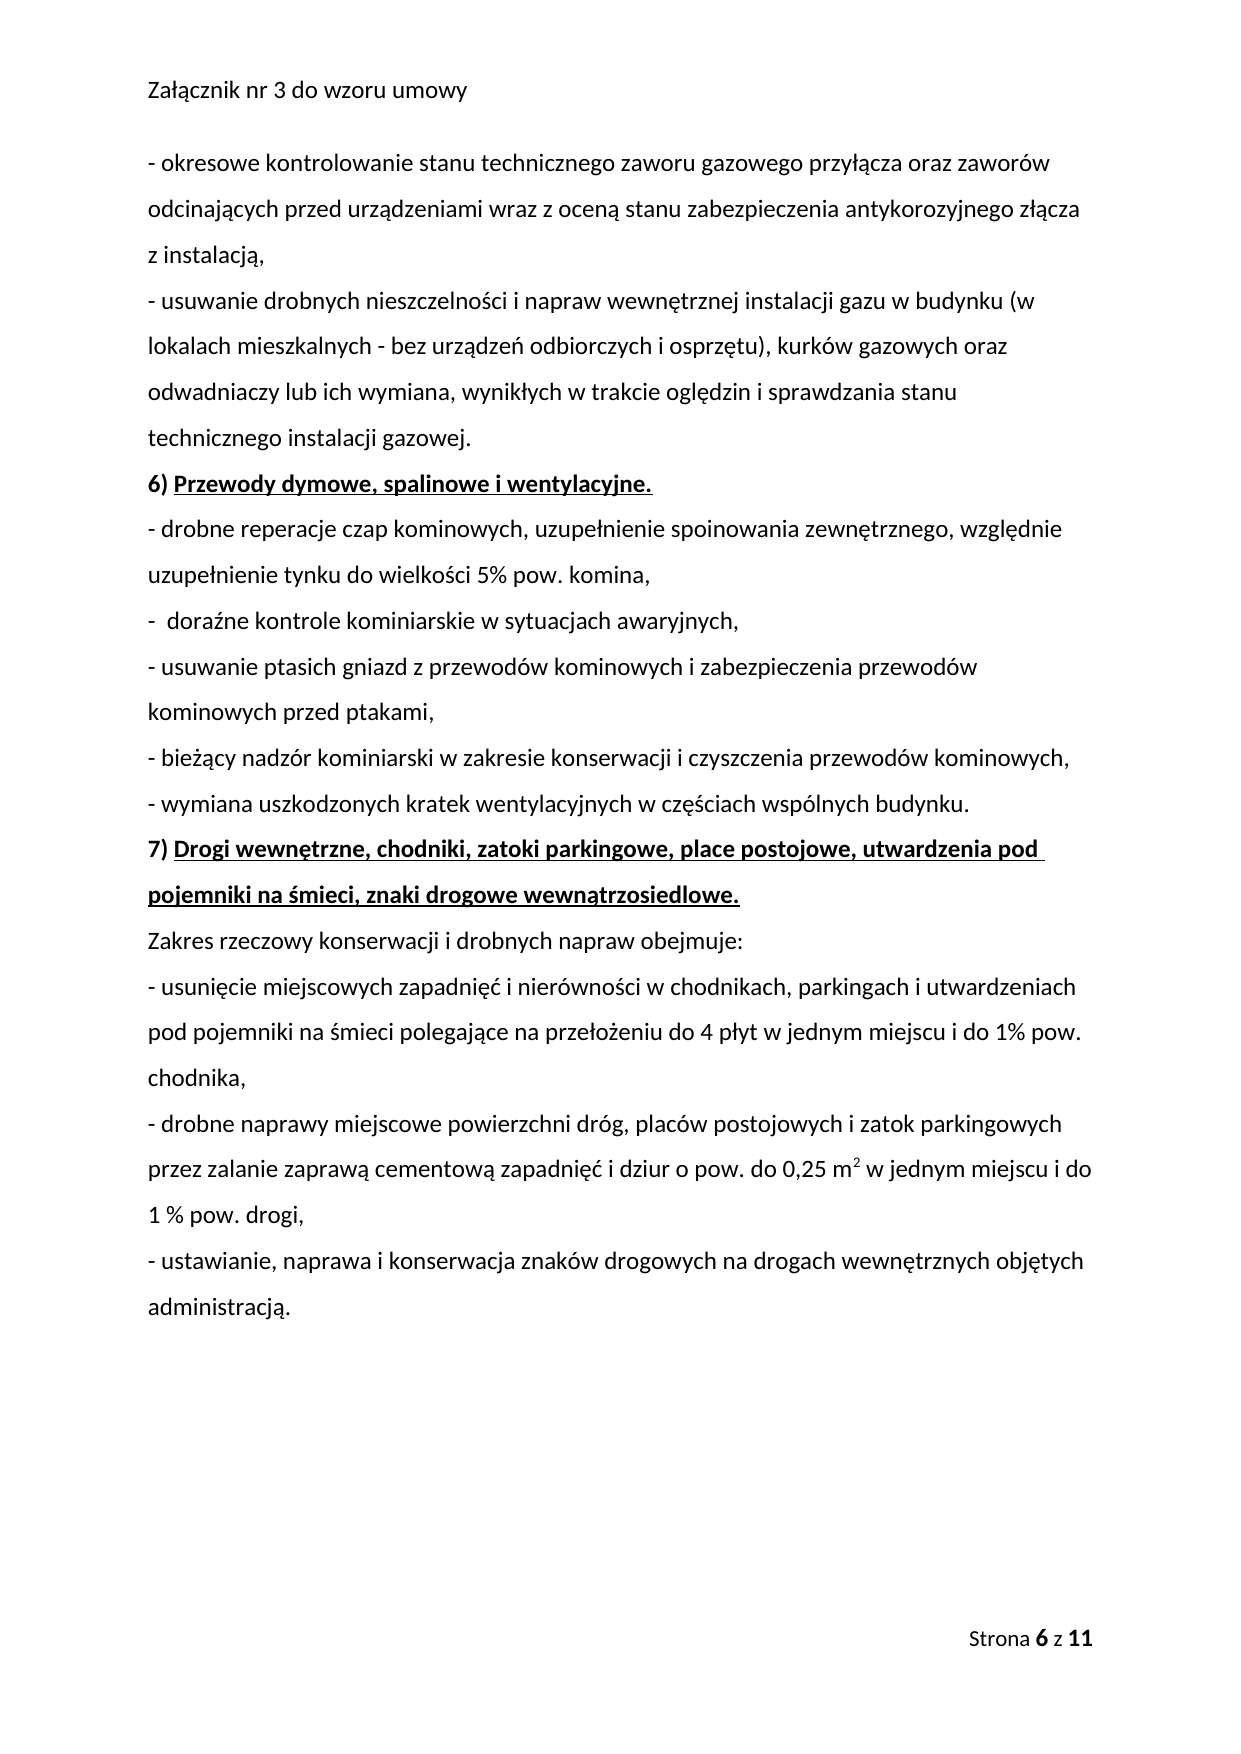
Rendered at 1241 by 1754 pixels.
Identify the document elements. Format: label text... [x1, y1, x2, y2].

text - doraźne kontrole kominiarskie w sytuacjach awaryjnych, [148, 605, 1093, 635]
text - ustawianie, naprawa i konserwacja znaków drogowych na drogach wewnętrznych objętych administracją. [148, 1245, 1093, 1321]
text - bieżący nadzór kominiarski w zakresie konserwacji i czyszczenia przewodów kominowych, [148, 742, 1093, 773]
text 6) Przewody dymowe, spalinowe i wentylacyjne. [148, 468, 1093, 498]
text Zakres rzeczowy konserwacji i drobnych napraw obejmuje: [148, 925, 1093, 956]
text - usuwanie drobnych nieszczelności i napraw wewnętrznej instalacji gazu w budynku (w lokalach mieszkalnych - bez urządzeń odbiorczych i osprzętu), kurków gazowych oraz odwadniaczy lub ich wymiana, wynikłych w trakcie oględzin i sprawdzania stanu technicznego instalacji gazowej. [148, 285, 1093, 452]
text 7) Drogi wewnętrzne, chodniki, zatoki parkingowe, place postojowe, utwardzenia pod pojemniki na śmieci, znaki drogowe wewnątrzosiedlowe. [148, 833, 1093, 910]
text - drobne reperacje czap kominowych, uzupełnienie spoinowania zewnętrznego, względnie uzupełnienie tynku do wielkości 5% pow. komina, [148, 513, 1093, 590]
text - usuwanie ptasich gniazd z przewodów kominowych i zabezpieczenia przewodów kominowych przed ptakami, [148, 651, 1093, 727]
text - drobne naprawy miejscowe powierzchni dróg, placów postojowych i zatok parkingowych przez zalanie zaprawą cementową zapadnięć i dziur o pow. do 0,25 m2 w jednym miejscu i do 1 % pow. drogi, [148, 1108, 1093, 1230]
text - okresowe kontrolowanie stanu technicznego zaworu gazowego przyłącza oraz zaworów odcinających przed urządzeniami wraz z oceną stanu zabezpieczenia antykorozyjnego złącza z instalacją, [148, 148, 1093, 269]
text - usunięcie miejscowych zapadnięć i nierówności w chodnikach, parkingach i utwardzeniach pod pojemniki na śmieci polegające na przełożeniu do 4 płyt w jednym miejscu i do 1% pow. chodnika, [148, 971, 1093, 1093]
text - wymiana uszkodzonych kratek wentylacyjnych w częściach wspólnych budynku. [148, 788, 1093, 818]
